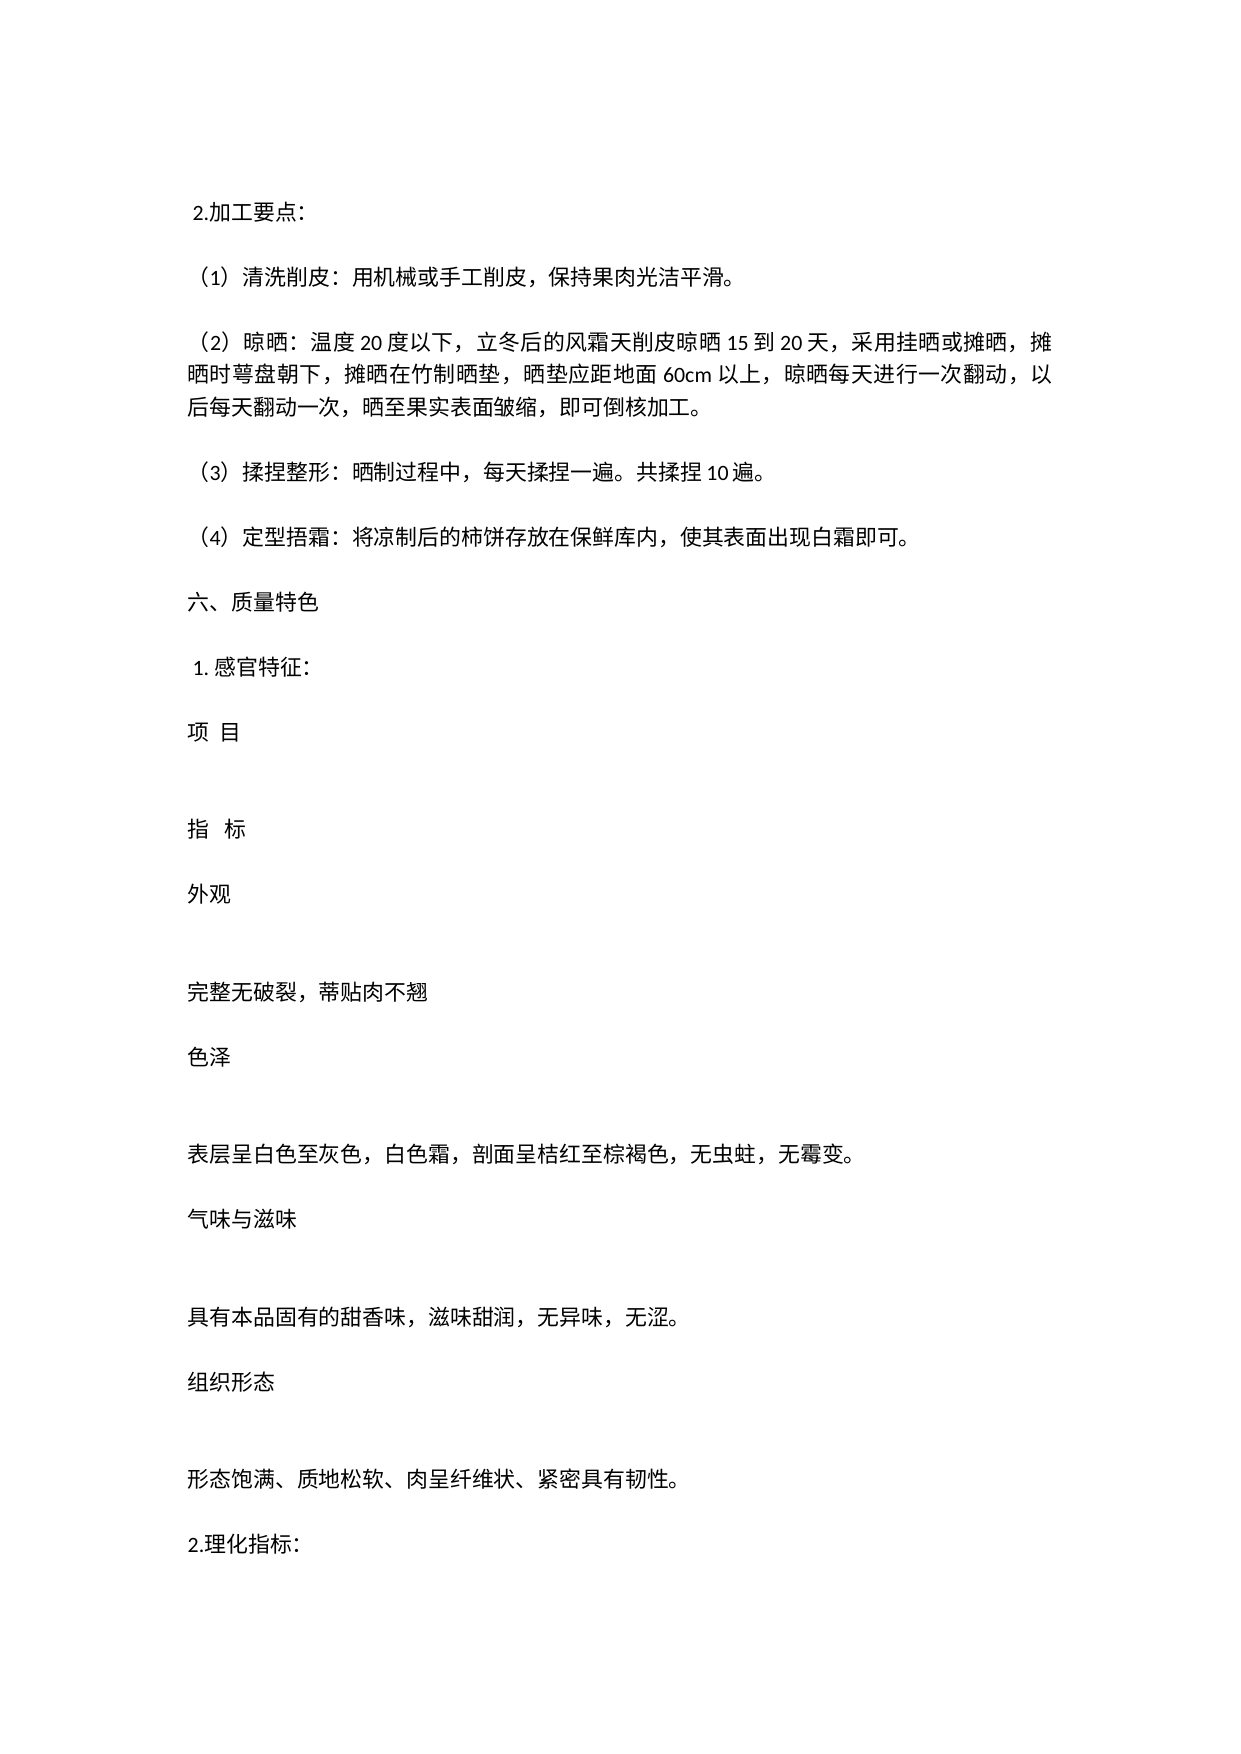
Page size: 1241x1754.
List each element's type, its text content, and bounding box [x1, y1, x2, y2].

text （2）晾晒：温度20度以下，立冬后的风霜天削皮晾晒15到20天，采用挂晒或摊晒，摊晒时萼盘朝下，摊晒在竹制晒垫，晒垫应距地面60cm以上，晾晒每天进行一次翻动，以后每天翻动一次，晒至果实表面皱缩，即可倒核加工。 [187, 324, 1053, 422]
text 六、质量特色 [187, 584, 1053, 617]
text 色泽 [187, 1039, 1053, 1072]
text 2.理化指标： [187, 1527, 1053, 1559]
text 1. 感官特征： [187, 649, 1053, 682]
text 指 标 [187, 812, 1053, 844]
text （1）清洗削皮：用机械或手工削皮，保持果肉光洁平滑。 [187, 259, 1053, 292]
text 具有本品固有的甜香味，滋味甜润，无异味，无涩。 [187, 1299, 1053, 1332]
text 表层呈白色至灰色，白色霜，剖面呈桔红至棕褐色，无虫蛀，无霉变。 [187, 1137, 1053, 1169]
text 形态饱满、质地松软、肉呈纤维状、紧密具有韧性。 [187, 1462, 1053, 1494]
text 外观 [187, 877, 1053, 909]
text （4）定型捂霜：将凉制后的柿饼存放在保鲜库内，使其表面出现白霜即可。 [187, 519, 1053, 552]
text （3）揉捏整形：晒制过程中，每天揉捏一遍。共揉捏10遍。 [187, 454, 1053, 487]
text 气味与滋味 [187, 1202, 1053, 1234]
text 项 目 [187, 714, 1053, 747]
text 2.加工要点： [187, 194, 1053, 227]
text 完整无破裂，蒂贴肉不翘 [187, 974, 1053, 1007]
text 组织形态 [187, 1364, 1053, 1397]
